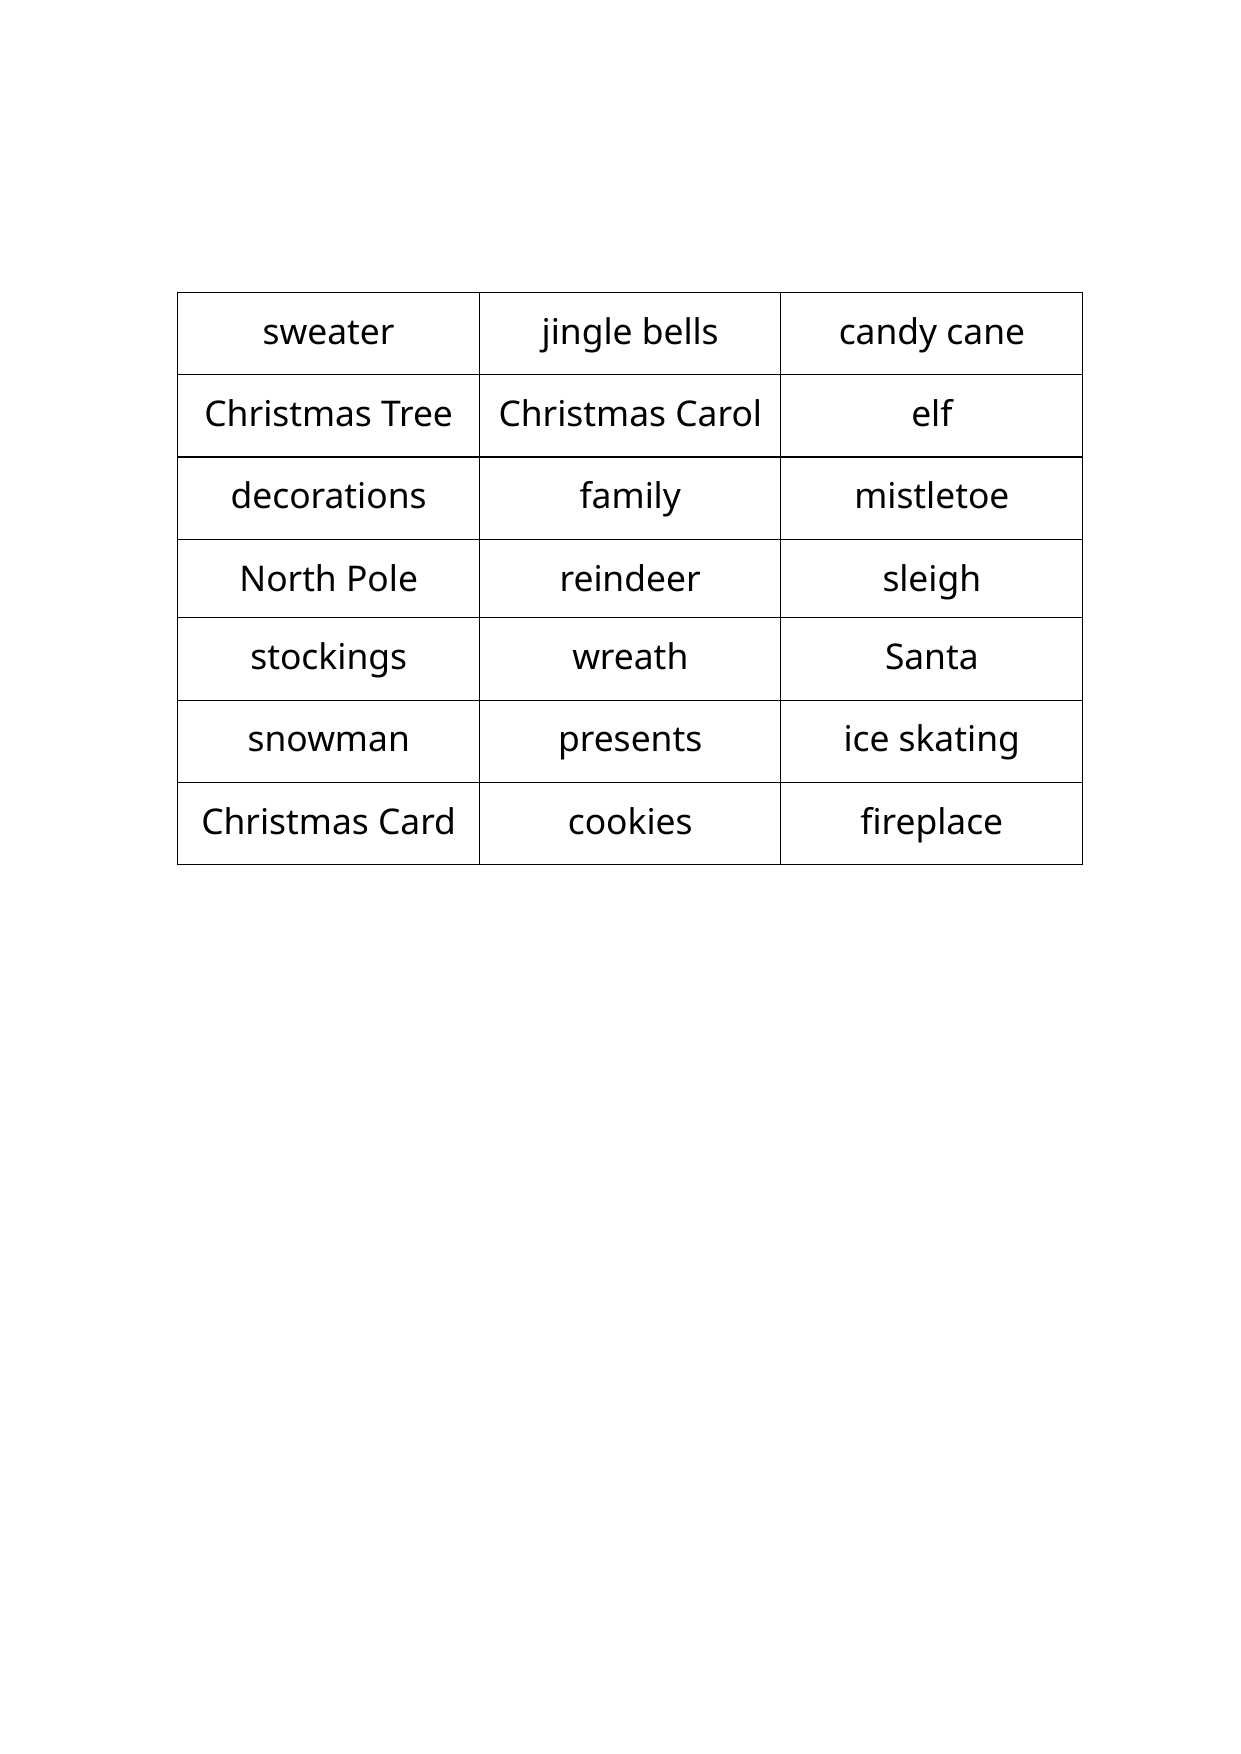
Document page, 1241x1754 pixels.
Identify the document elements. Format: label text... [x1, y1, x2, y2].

table_cell cookies [480, 783, 780, 864]
table_cell snowman [178, 701, 479, 782]
table_cell Christmas Carol [480, 375, 780, 456]
table_cell North Pole [178, 540, 479, 617]
table_cell Christmas Card [178, 783, 479, 864]
table_header candy cane [781, 293, 1082, 374]
table_cell reindeer [480, 540, 780, 617]
table_cell family [480, 458, 780, 539]
table_cell stockings [178, 618, 479, 699]
table_cell sleigh [781, 540, 1082, 617]
table_cell fireplace [781, 783, 1082, 864]
table_cell elf [781, 375, 1082, 456]
table_cell Santa [781, 618, 1082, 699]
table_cell ice skating [781, 701, 1082, 782]
table_cell presents [480, 701, 780, 782]
table_cell decorations [178, 458, 479, 539]
table_header jingle bells [480, 293, 780, 374]
table_header sweater [178, 293, 479, 374]
table_cell Christmas Tree [178, 375, 479, 456]
table_cell wreath [480, 618, 780, 699]
table_cell mistletoe [781, 458, 1082, 539]
